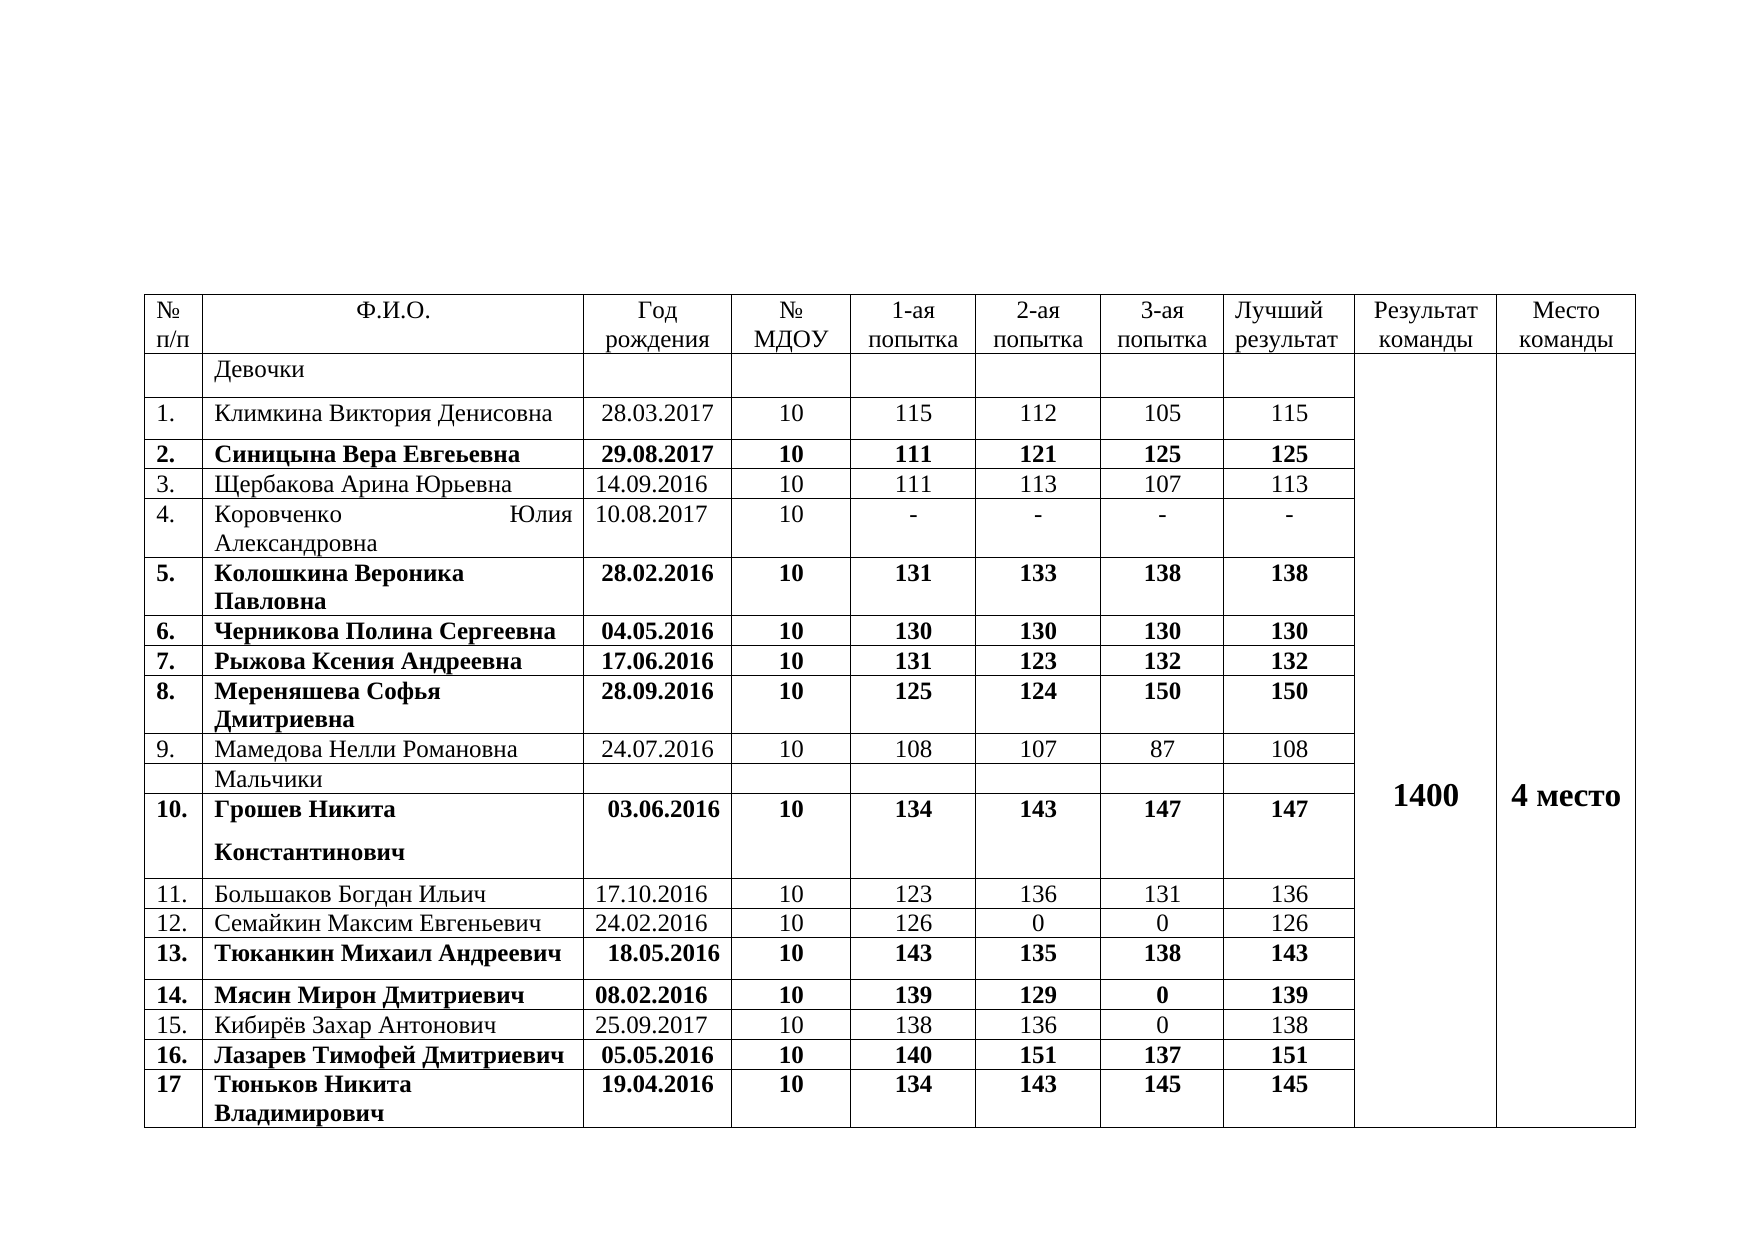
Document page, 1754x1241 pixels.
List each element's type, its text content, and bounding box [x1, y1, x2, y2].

table_cell 10 [732, 879, 850, 907]
table_cell 10 [732, 440, 850, 468]
table_cell 3. [145, 469, 202, 498]
table_cell 107 [976, 734, 1100, 763]
table_header Ф.И.О. [203, 295, 583, 353]
table_cell 17.10.2016 [584, 879, 731, 907]
table_cell 10 [732, 558, 850, 615]
table_cell 126 [851, 909, 975, 937]
table_cell [851, 354, 975, 397]
table_cell 05.05.2016 [584, 1040, 731, 1068]
table_cell 131 [851, 646, 975, 675]
table_cell 5. [145, 558, 202, 615]
table_cell Большаков Богдан Ильич [203, 879, 583, 907]
table_cell Семайкин Максим Евгеньевич [203, 909, 583, 937]
table_cell 10. [145, 794, 202, 878]
table_cell 28.09.2016 [584, 676, 731, 733]
table_cell [732, 354, 850, 397]
table_cell Грошев Никита Константинович [203, 794, 583, 878]
table_cell 0 [1101, 1010, 1223, 1039]
table_header Лучший результат [1224, 295, 1354, 353]
table_cell [1101, 764, 1223, 793]
table_cell 10 [732, 499, 850, 557]
table_cell Девочки [203, 354, 583, 397]
table_cell 0 [976, 909, 1100, 937]
table_cell 123 [976, 646, 1100, 675]
table_cell Кибирёв Захар Антонович [203, 1010, 583, 1039]
table_cell - [1224, 499, 1354, 557]
table_cell 108 [851, 734, 975, 763]
table_cell Синицына Вера Евгеьевна [203, 440, 583, 468]
table_cell [1224, 764, 1354, 793]
table_cell 10 [732, 469, 850, 498]
table_cell 10.08.2017 [584, 499, 731, 557]
table_cell 123 [851, 879, 975, 907]
table_cell 1. [145, 398, 202, 438]
table_cell [584, 764, 731, 793]
table_cell 134 [851, 1070, 975, 1127]
table_cell 4 место [1497, 354, 1635, 1127]
table_cell Лазарев Тимофей Дмитриевич [203, 1040, 583, 1068]
table_cell - [976, 499, 1100, 557]
table_cell Мамедова Нелли Романовна [203, 734, 583, 763]
table_cell 10 [732, 398, 850, 438]
table_header № п/п [145, 295, 202, 353]
table_cell 107 [1101, 469, 1223, 498]
table_cell 131 [1101, 879, 1223, 907]
table_cell 04.05.2016 [584, 616, 731, 645]
table_cell 124 [976, 676, 1100, 733]
table_cell Тюканкин Михаил Андреевич [203, 938, 583, 979]
table_cell [732, 764, 850, 793]
table_cell 10 [732, 1010, 850, 1039]
table_cell 139 [851, 980, 975, 1009]
table_cell 138 [1101, 558, 1223, 615]
table_cell Мереняшева Софья Дмитриевна [203, 676, 583, 733]
table_cell 150 [1101, 676, 1223, 733]
table_header 3-ая попытка [1101, 295, 1223, 353]
table_cell 147 [1224, 794, 1354, 878]
table_cell 138 [1224, 558, 1354, 615]
table_cell 7. [145, 646, 202, 675]
table_cell 10 [732, 734, 850, 763]
table_cell 151 [1224, 1040, 1354, 1068]
table_cell 113 [1224, 469, 1354, 498]
table_cell 10 [732, 646, 850, 675]
table_cell Рыжова Ксения Андреевна [203, 646, 583, 675]
table_cell 16. [145, 1040, 202, 1068]
table_cell 130 [1101, 616, 1223, 645]
table_cell 14. [145, 980, 202, 1009]
table_cell 131 [851, 558, 975, 615]
table_cell 138 [1224, 1010, 1354, 1039]
table_cell 111 [851, 469, 975, 498]
table_cell 03.06.2016 [584, 794, 731, 878]
table_cell 6. [145, 616, 202, 645]
table_cell 9. [145, 734, 202, 763]
table_cell 18.05.2016 [584, 938, 731, 979]
table_cell [145, 354, 202, 397]
table_cell 138 [1101, 938, 1223, 979]
table_cell Колошкина Вероника Павловна [203, 558, 583, 615]
table_cell 0 [1101, 980, 1223, 1009]
table_cell 28.02.2016 [584, 558, 731, 615]
table_cell 14.09.2016 [584, 469, 731, 498]
table_cell 150 [1224, 676, 1354, 733]
table_cell 113 [976, 469, 1100, 498]
table_cell 87 [1101, 734, 1223, 763]
table_cell 143 [976, 794, 1100, 878]
table_cell - [1101, 499, 1223, 557]
table_cell 121 [976, 440, 1100, 468]
table_cell 143 [851, 938, 975, 979]
table_cell 136 [976, 879, 1100, 907]
table_cell 134 [851, 794, 975, 878]
table_cell 0 [1101, 909, 1223, 937]
table_cell 28.03.2017 [584, 398, 731, 438]
table_cell 135 [976, 938, 1100, 979]
table_cell 12. [145, 909, 202, 937]
table_cell 136 [976, 1010, 1100, 1039]
table_cell 139 [1224, 980, 1354, 1009]
table_cell 10 [732, 794, 850, 878]
table_cell 130 [1224, 616, 1354, 645]
table_cell Черникова Полина Сергеевна [203, 616, 583, 645]
table_cell [1224, 354, 1354, 397]
table_cell 151 [976, 1040, 1100, 1068]
table_cell 140 [851, 1040, 975, 1068]
table_cell 10 [732, 1040, 850, 1068]
table_cell 17 [145, 1070, 202, 1127]
table_cell 2. [145, 440, 202, 468]
table_cell 8. [145, 676, 202, 733]
table_cell 126 [1224, 909, 1354, 937]
table_cell 25.09.2017 [584, 1010, 731, 1039]
table_cell 143 [976, 1070, 1100, 1127]
table_cell 130 [976, 616, 1100, 645]
table_cell 11. [145, 879, 202, 907]
table_cell Щербакова Арина Юрьевна [203, 469, 583, 498]
table_cell Мальчики [203, 764, 583, 793]
table_cell Климкина Виктория Денисовна [203, 398, 583, 438]
table_header Результат команды [1355, 295, 1496, 353]
table_cell 143 [1224, 938, 1354, 979]
table_cell 132 [1101, 646, 1223, 675]
table_cell 105 [1101, 398, 1223, 438]
table_cell 137 [1101, 1040, 1223, 1068]
table_cell 4. [145, 499, 202, 557]
table_cell 133 [976, 558, 1100, 615]
table_cell 10 [732, 676, 850, 733]
table_cell [584, 354, 731, 397]
table_cell [976, 764, 1100, 793]
table_header Год рождения [584, 295, 731, 353]
table_cell 29.08.2017 [584, 440, 731, 468]
table_cell 13. [145, 938, 202, 979]
table_cell Тюньков Никита Владимирович [203, 1070, 583, 1127]
table_cell Коровченко Юлия Александровна [203, 499, 583, 557]
table_header 1-ая попытка [851, 295, 975, 353]
table_cell Мясин Мирон Дмитриевич [203, 980, 583, 1009]
table_cell 24.02.2016 [584, 909, 731, 937]
table_cell 145 [1224, 1070, 1354, 1127]
table_cell 130 [851, 616, 975, 645]
table_cell 1400 [1355, 354, 1496, 1127]
table_cell 138 [851, 1010, 975, 1039]
table_cell 125 [1101, 440, 1223, 468]
table_cell 115 [1224, 398, 1354, 438]
table_cell 147 [1101, 794, 1223, 878]
table_cell 125 [851, 676, 975, 733]
table_cell 08.02.2016 [584, 980, 731, 1009]
table_header № МДОУ [732, 295, 850, 353]
table_cell [1101, 354, 1223, 397]
table_cell 125 [1224, 440, 1354, 468]
table_cell 17.06.2016 [584, 646, 731, 675]
table_header 2-ая попытка [976, 295, 1100, 353]
table_cell 132 [1224, 646, 1354, 675]
table_cell 10 [732, 616, 850, 645]
table_cell 24.07.2016 [584, 734, 731, 763]
table_header Место команды [1497, 295, 1635, 353]
table_cell 115 [851, 398, 975, 438]
table_cell 111 [851, 440, 975, 468]
table_cell [851, 764, 975, 793]
table_cell 19.04.2016 [584, 1070, 731, 1127]
table_cell [145, 764, 202, 793]
table_cell 10 [732, 909, 850, 937]
table_cell 112 [976, 398, 1100, 438]
table_cell [976, 354, 1100, 397]
table_cell - [851, 499, 975, 557]
table_cell 129 [976, 980, 1100, 1009]
table_cell 10 [732, 938, 850, 979]
table_cell 15. [145, 1010, 202, 1039]
table_cell 10 [732, 980, 850, 1009]
table_cell 10 [732, 1070, 850, 1127]
table_cell 145 [1101, 1070, 1223, 1127]
table_cell 136 [1224, 879, 1354, 907]
table_cell 108 [1224, 734, 1354, 763]
